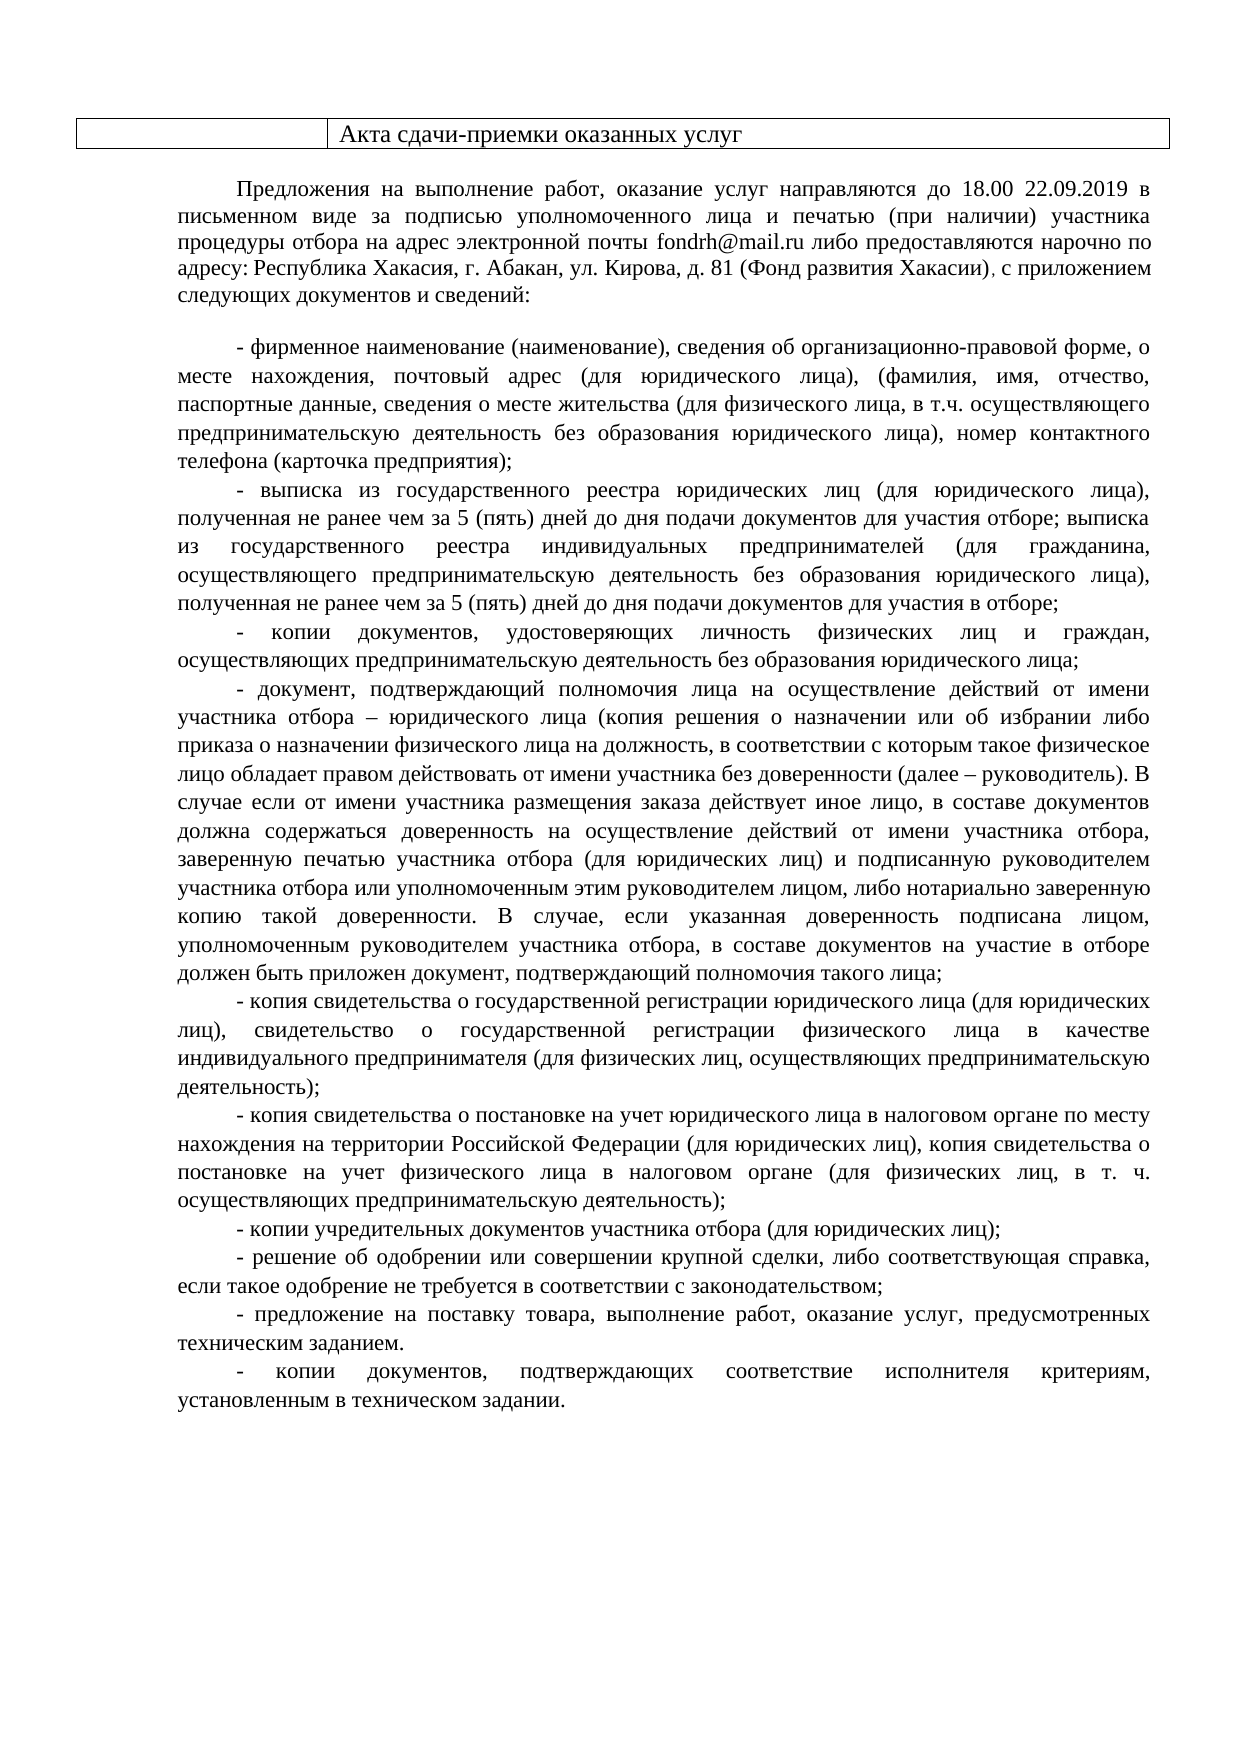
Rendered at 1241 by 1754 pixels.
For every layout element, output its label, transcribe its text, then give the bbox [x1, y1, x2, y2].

text - копии учредительных документов участника отбора (для юридических лиц); [177, 1215, 1152, 1241]
text - копии документов, подтверждающих соответствие исполнителя критериям, установленным в техническом задании. [177, 1357, 1152, 1412]
text Предложения на выполнение работ, оказание услуг направляются до 18.00 22.09.2019 в письменном виде за подписью уполномоченного лица и печатью (при наличии) участника процедуры отбора на адрес электронной почты fondrh@mail.ru либо предоставляются нарочно по адресу: Республика Хакасия, г. Абакан, ул. Кирова, д. 81 (Фонд развития Хакасии), с приложением следующих документов и сведений: [177, 175, 1152, 307]
text - выписка из государственного реестра юридических лиц (для юридического лица), полученная не ранее чем за 5 (пять) дней до дня подачи документов для участия отборе; выписка из государственного реестра индивидуальных предпринимателей (для гражданина, осуществляющего предпринимательскую деятельность без образования юридического лица), полученная не ранее чем за 5 (пять) дней до дня подачи документов для участия в отборе; [177, 476, 1152, 616]
text - предложение на поставку товара, выполнение работ, оказание услуг, предусмотренных техническим заданием. [177, 1300, 1152, 1355]
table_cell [77, 119, 327, 148]
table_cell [328, 119, 1169, 148]
text - копия свидетельства о постановке на учет юридического лица в налоговом органе по месту нахождения на территории Российской Федерации (для юридических лиц), копия свидетельства о постановке на учет физического лица в налоговом органе (для физических лиц, в т. ч. осуществляющих предпринимательскую деятельность); [177, 1101, 1152, 1213]
text - копия свидетельства о государственной регистрации юридического лица (для юридических лиц), свидетельство о государственной регистрации физического лица в качестве индивидуального предпринимателя (для физических лиц, осуществляющих предпринимательскую деятельность); [177, 987, 1152, 1099]
text - копии документов, удостоверяющих личность физических лиц и граждан, осуществляющих предпринимательскую деятельность без образования юридического лица; [177, 618, 1152, 673]
text - документ, подтверждающий полномочия лица на осуществление действий от имени участника отбора – юридического лица (копия решения о назначении или об избрании либо приказа о назначении физического лица на должность, в соответствии с которым такое физическое лицо обладает правом действовать от имени участника без доверенности (далее – руководитель). В случае если от имени участника размещения заказа действует иное лицо, в составе документов должна содержаться доверенность на осуществление действий от имени участника отбора, заверенную печатью участника отбора (для юридических лиц) и подписанную руководителем участника отбора или уполномоченным этим руководителем лицом, либо нотариально заверенную копию такой доверенности. В случае, если указанная доверенность подписана лицом, уполномоченным руководителем участника отбора, в составе документов на участие в отборе должен быть приложен документ, подтверждающий полномочия такого лица; [177, 675, 1152, 985]
text - решение об одобрении или совершении крупной сделки, либо соответствующая справка, если такое одобрение не требуется в соответствии с законодательством; [177, 1243, 1152, 1298]
text - фирменное наименование (наименование), сведения об организационно-правовой форме, о месте нахождения, почтовый адрес (для юридического лица), (фамилия, имя, отчество, паспортные данные, сведения о месте жительства (для физического лица, в т.ч. осуществляющего предпринимательскую деятельность без образования юридического лица), номер контактного телефона (карточка предприятия); [177, 333, 1152, 473]
